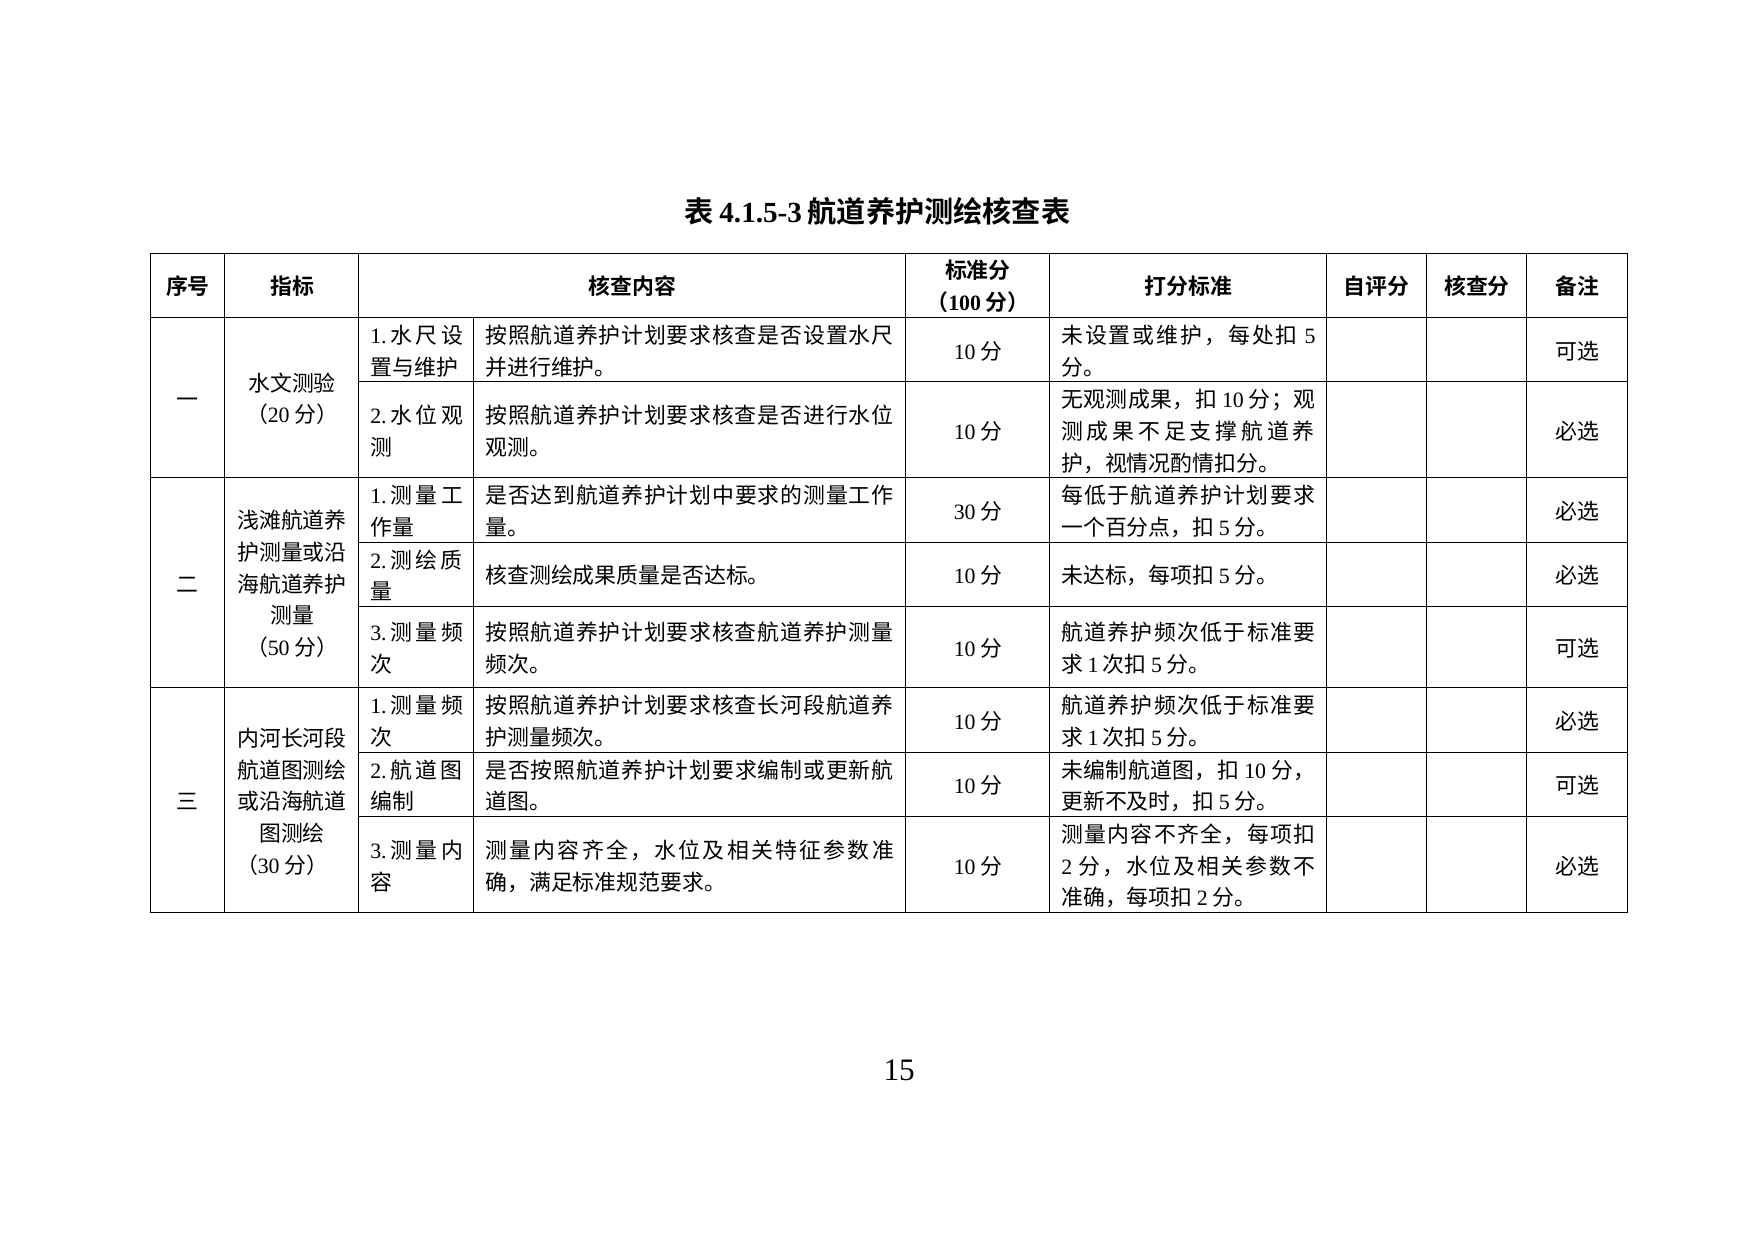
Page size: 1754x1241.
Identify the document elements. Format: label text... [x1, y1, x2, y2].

table_cell 必选 [1527, 382, 1627, 477]
table_cell [1427, 607, 1526, 687]
table_header 核查分 [1427, 254, 1526, 317]
table_cell 必选 [1527, 543, 1627, 606]
table_cell 可选 [1527, 318, 1627, 381]
table_cell [1327, 753, 1426, 816]
table_cell 10分 [906, 382, 1049, 477]
table_cell 航道养护频次低于标准要求1次扣5分。 [1050, 607, 1326, 687]
table_cell 核查测绘成果质量是否达标。 [474, 543, 905, 606]
table_cell 未编制航道图，扣10分，更新不及时，扣5分。 [1050, 753, 1326, 816]
table_cell [1427, 543, 1526, 606]
table_cell 10分 [906, 318, 1049, 381]
table_header 标准分 （100分） [906, 254, 1049, 317]
table_cell [1427, 688, 1526, 752]
table_cell 航道养护频次低于标准要求1次扣5分。 [1050, 688, 1326, 752]
table_header 核查内容 [359, 254, 905, 317]
table_cell 按照航道养护计划要求核查是否进行水位观测。 [474, 382, 905, 477]
table_cell 2.水位观测 [359, 382, 473, 477]
table_cell 10分 [906, 607, 1049, 687]
table_cell 按照航道养护计划要求核查长河段航道养护测量频次。 [474, 688, 905, 752]
table_cell 1.测量频次 [359, 688, 473, 752]
table_cell [1327, 817, 1426, 912]
table_cell [1427, 753, 1526, 816]
table_cell 2.测绘质量 [359, 543, 473, 606]
table_cell [1327, 382, 1426, 477]
table_cell 可选 [1527, 753, 1627, 816]
table_cell 必选 [1527, 817, 1627, 912]
table_header 备注 [1527, 254, 1627, 317]
table_cell 浅滩航道养护测量或沿海航道养护测量 （50分） [225, 478, 358, 687]
table_cell 未设置或维护，每处扣5分。 [1050, 318, 1326, 381]
table_cell 2.航道图编制 [359, 753, 473, 816]
table_cell 三 [151, 688, 224, 912]
table_cell 3.测量频次 [359, 607, 473, 687]
table_cell 按照航道养护计划要求核查是否设置水尺并进行维护。 [474, 318, 905, 381]
table_cell 必选 [1527, 478, 1627, 542]
table_cell 水文测验（20分） [225, 318, 358, 477]
table_cell 是否达到航道养护计划中要求的测量工作量。 [474, 478, 905, 542]
table_cell 无观测成果，扣10分；观测成果不足支撑航道养护，视情况酌情扣分。 [1050, 382, 1326, 477]
table_cell 测量内容齐全，水位及相关特征参数准确，满足标准规范要求。 [474, 817, 905, 912]
table_cell 1.测量工作量 [359, 478, 473, 542]
table_header 打分标准 [1050, 254, 1326, 317]
table_cell 每低于航道养护计划要求一个百分点，扣5分。 [1050, 478, 1326, 542]
table_cell 必选 [1527, 688, 1627, 752]
table_cell 是否按照航道养护计划要求编制或更新航道图。 [474, 753, 905, 816]
table_header 自评分 [1327, 254, 1426, 317]
table_cell [1327, 543, 1426, 606]
table_cell 按照航道养护计划要求核查航道养护测量频次。 [474, 607, 905, 687]
table_cell 二 [151, 478, 224, 687]
table_cell 1.水尺设置与维护 [359, 318, 473, 381]
table_cell 内河长河段航道图测绘或沿海航道图测绘 （30分） [225, 688, 358, 912]
table_cell 未达标，每项扣5分。 [1050, 543, 1326, 606]
table_cell [1327, 688, 1426, 752]
table_cell 10分 [906, 688, 1049, 752]
table_cell [1427, 318, 1526, 381]
table_cell 一 [151, 318, 224, 477]
text 表4.1.5-3航道养护测绘核查表 [150, 189, 1604, 231]
table_cell [1327, 607, 1426, 687]
table_cell [1427, 478, 1526, 542]
table_cell [1427, 382, 1526, 477]
table_cell 可选 [1527, 607, 1627, 687]
table_cell 30分 [906, 478, 1049, 542]
table_cell [1327, 318, 1426, 381]
table_cell 测量内容不齐全，每项扣2分，水位及相关参数不准确，每项扣2分。 [1050, 817, 1326, 912]
table_cell [1427, 817, 1526, 912]
table_cell 10分 [906, 543, 1049, 606]
table_cell [1327, 478, 1426, 542]
table_cell 10分 [906, 753, 1049, 816]
table_header 序号 [151, 254, 224, 317]
table_header 指标 [225, 254, 358, 317]
table_cell 3.测量内容 [359, 817, 473, 912]
table_cell 10分 [906, 817, 1049, 912]
